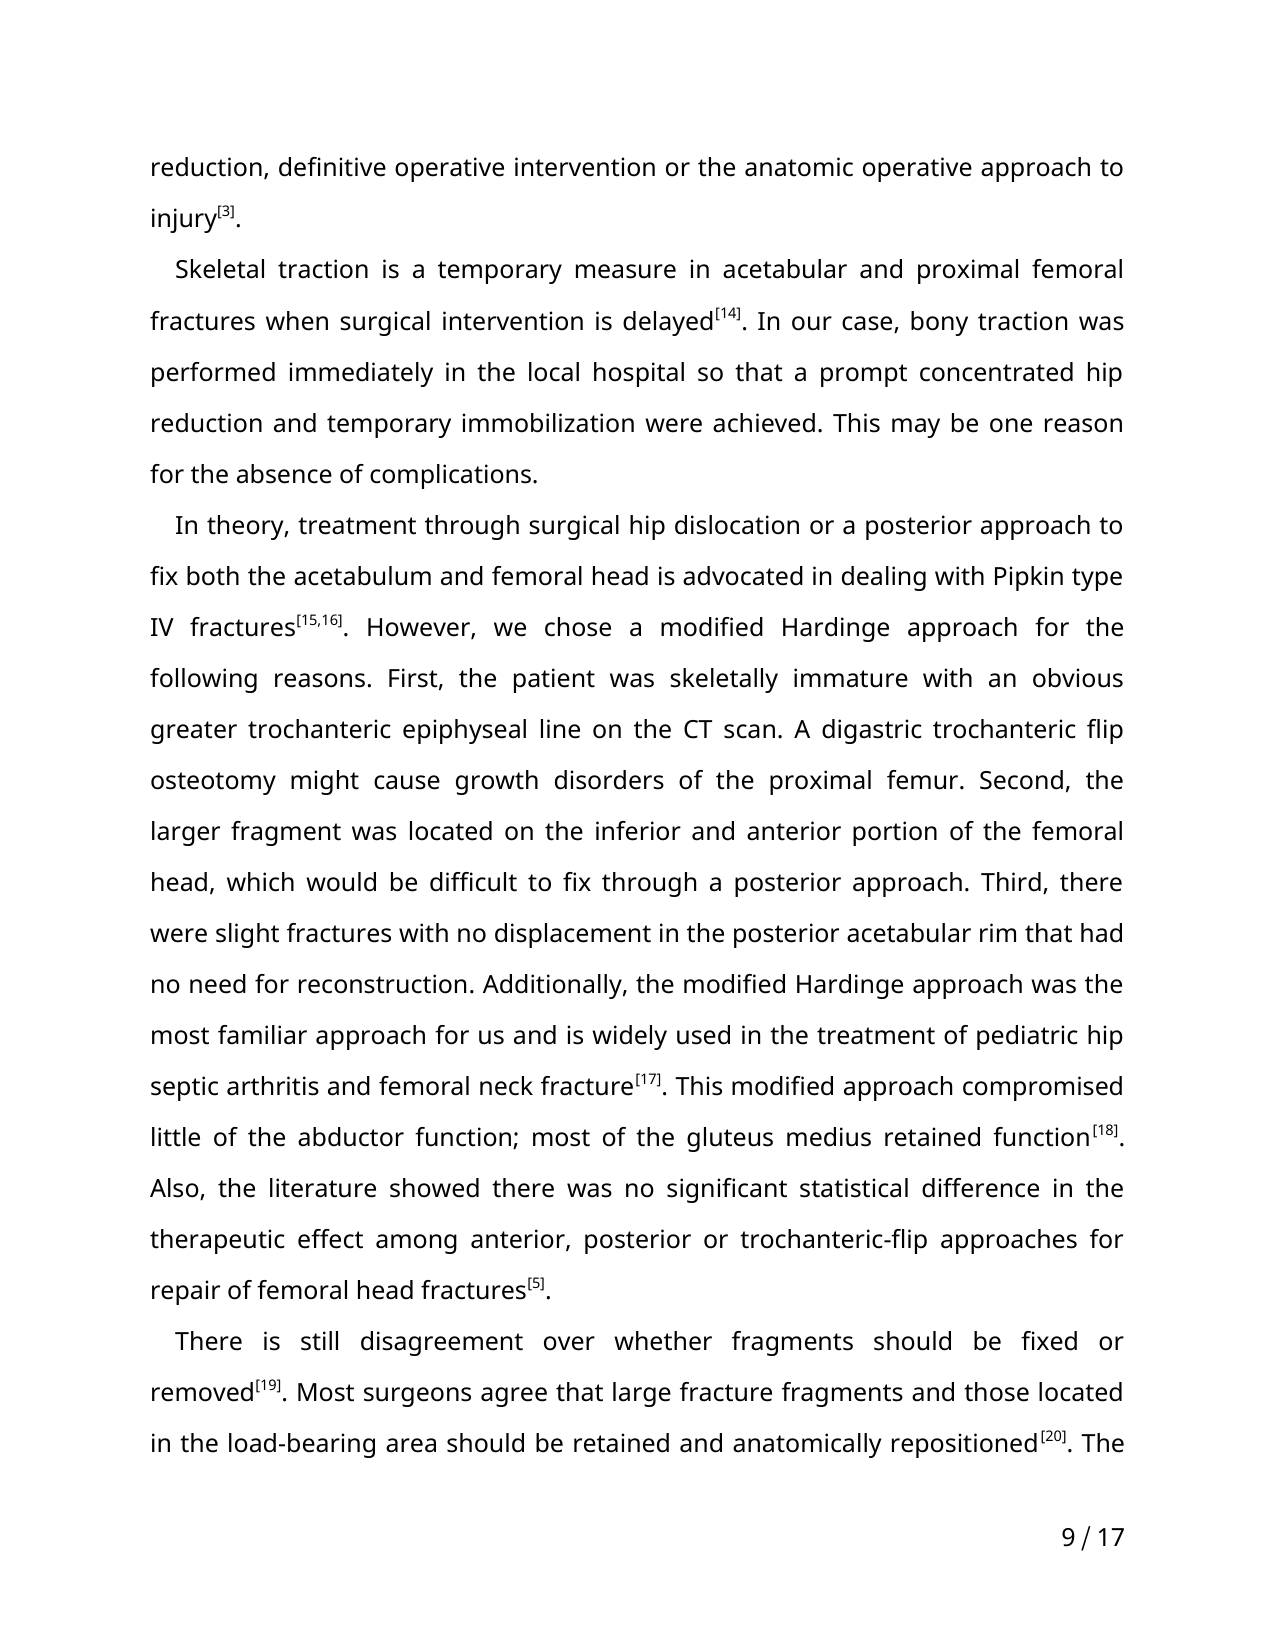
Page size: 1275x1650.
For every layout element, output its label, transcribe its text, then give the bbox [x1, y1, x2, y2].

text Skeletal traction is a temporary measure in acetabular and proximal femoral fractures when surgical intervention is delayed[14]. In our case, bony traction was performed immediately in the local hospital so that a prompt concentrated hip reduction and temporary immobilization were achieved. This may be one reason for the absence of complications. [150, 252, 1125, 490]
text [150, 1324, 1125, 1460]
text In theory, treatment through surgical hip dislocation or a posterior approach to fix both the acetabulum and femoral head is advocated in dealing with Pipkin type IV fractures[15,16]. However, we chose a modified Hardinge approach for the following reasons. First, the patient was skeletally immature with an obvious greater trochanteric epiphyseal line on the CT scan. A digastric trochanteric flip osteotomy might cause growth disorders of the proximal femur. Second, the larger fragment was located on the inferior and anterior portion of the femoral head, which would be difficult to fix through a posterior approach. Third, there were slight fractures with no displacement in the posterior acetabular rim that had no need for reconstruction. Additionally, the modified Hardinge approach was the most familiar approach for us and is widely used in the treatment of pediatric hip septic arthritis and femoral neck fracture[17]. This modified approach compromised little of the abductor function; most of the gluteus medius retained function[18]. Also, the literature showed there was no significant statistical difference in the therapeutic effect among anterior, posterior or trochanteric-flip approaches for repair of femoral head fractures[5]. [150, 507, 1125, 1307]
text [150, 150, 1125, 235]
